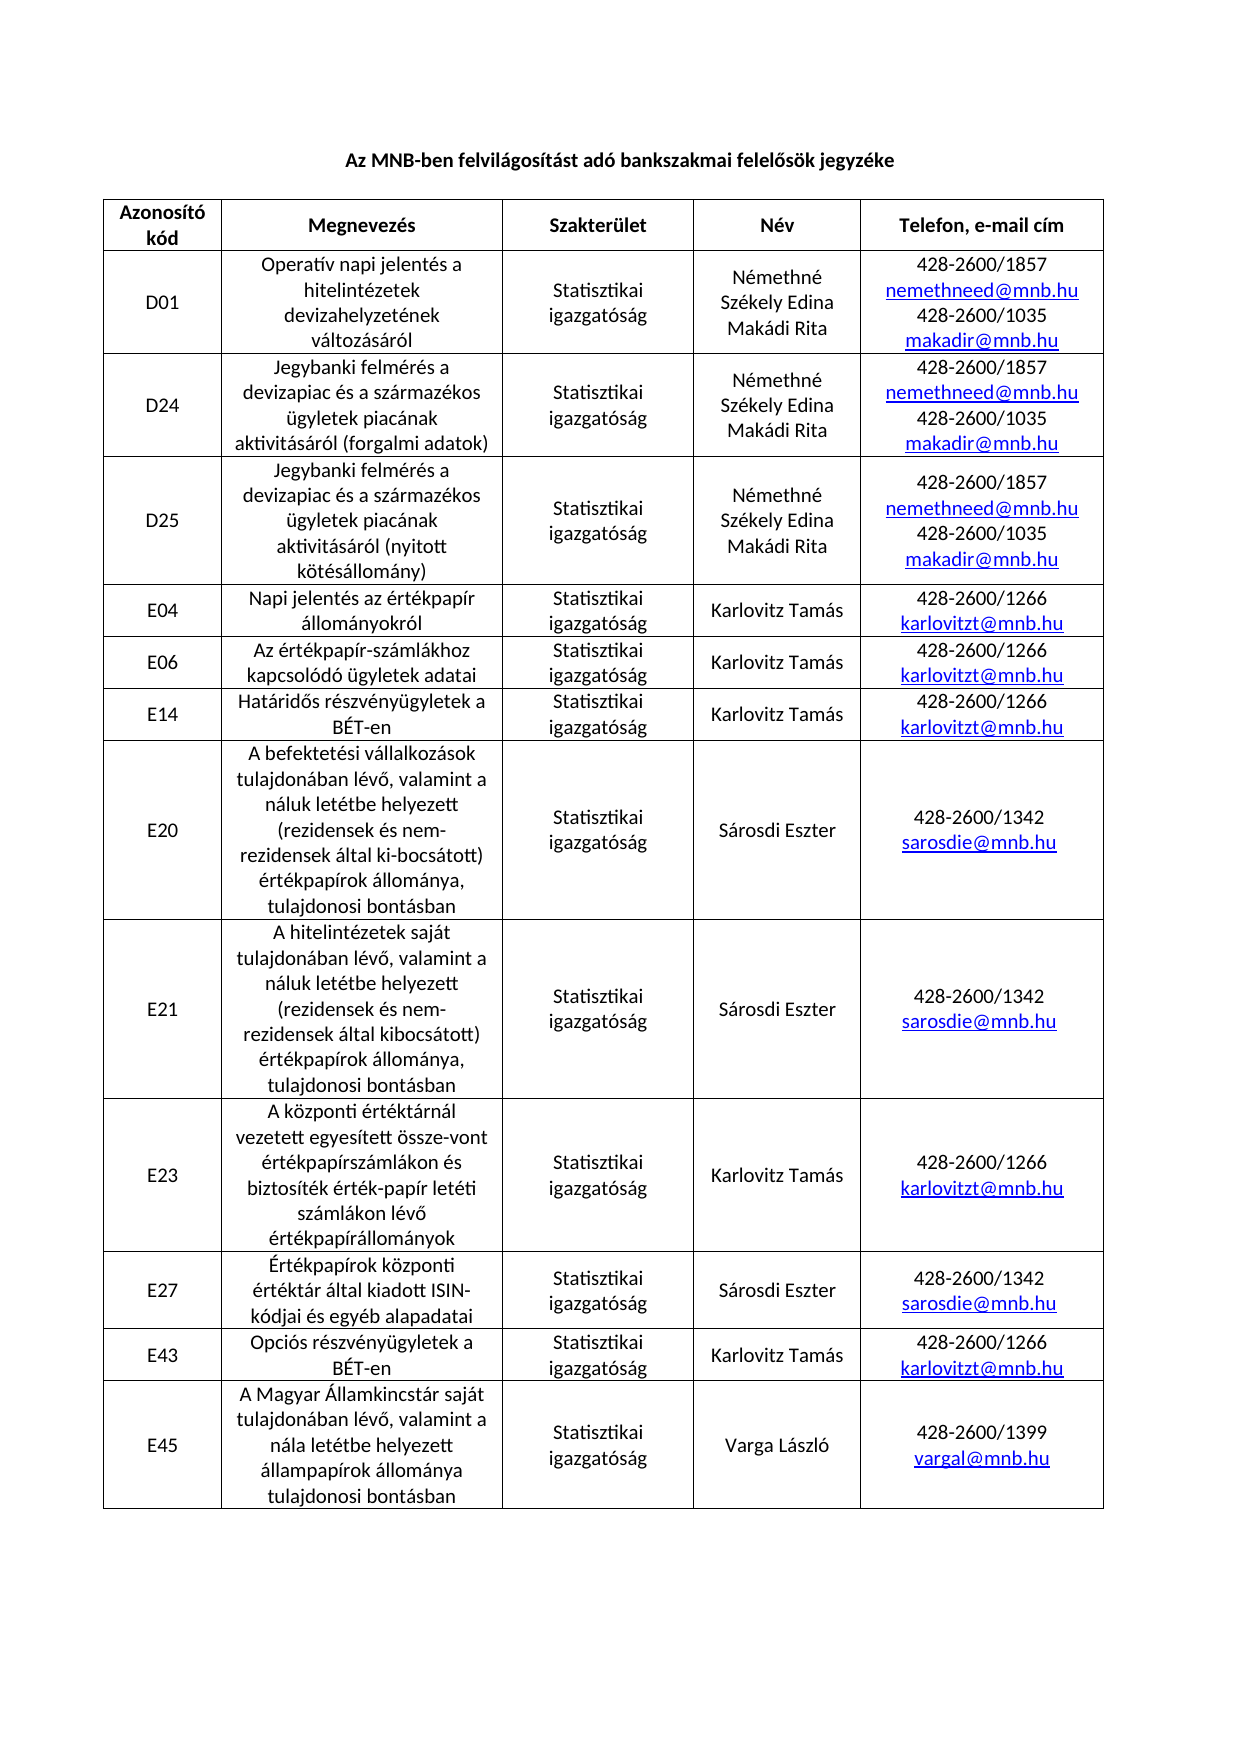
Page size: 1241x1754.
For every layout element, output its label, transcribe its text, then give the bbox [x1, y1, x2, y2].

table_cell 428-2600/1266 karlovitzt@mnb.hu [861, 637, 1103, 688]
table_cell Statisztikai igazgatóság [503, 585, 693, 636]
table_header Azonosító kód [104, 200, 221, 250]
table_header Telefon, e-mail cím [861, 200, 1103, 250]
table_cell Értékpapírok központi értéktár által kiadott ISIN-kódjai és egyéb alapadatai [222, 1252, 502, 1328]
table_cell Némethné Székely Edina Makádi Rita [694, 354, 860, 456]
table_cell Statisztikai igazgatóság [503, 354, 693, 456]
table_cell 428-2600/1266 karlovitzt@mnb.hu [861, 689, 1103, 739]
table_cell 428-2600/1857 nemethneed@mnb.hu 428-2600/1035 makadir@mnb.hu [861, 251, 1103, 353]
table_cell 428-2600/1266 karlovitzt@mnb.hu [861, 585, 1103, 636]
table_cell Statisztikai igazgatóság [503, 457, 693, 584]
table_cell Statisztikai igazgatóság [503, 920, 693, 1097]
table_cell Az értékpapír-számlákhoz kapcsolódó ügyletek adatai [222, 637, 502, 688]
table_cell 428-2600/1266 karlovitzt@mnb.hu [861, 1099, 1103, 1251]
table_cell Operatív napi jelentés a hitelintézetek devizahelyzetének változásáról [222, 251, 502, 353]
table_cell E43 [104, 1329, 221, 1380]
table_cell 428-2600/1857 nemethneed@mnb.hu 428-2600/1035 makadir@mnb.hu [861, 354, 1103, 456]
table_cell E06 [104, 637, 221, 688]
table_cell Karlovitz Tamás [694, 585, 860, 636]
table_header Szakterület [503, 200, 693, 250]
table_cell Határidős részvényügyletek a BÉT-en [222, 689, 502, 739]
table_cell D01 [104, 251, 221, 353]
table_cell E45 [104, 1381, 221, 1508]
table_cell 428-2600/1399 vargal@mnb.hu [861, 1381, 1103, 1508]
table_cell Statisztikai igazgatóság [503, 637, 693, 688]
table_cell 428-2600/1857 nemethneed@mnb.hu 428-2600/1035 makadir@mnb.hu [861, 457, 1103, 584]
table_cell Statisztikai igazgatóság [503, 741, 693, 918]
table_cell 428-2600/1342 sarosdie@mnb.hu [861, 920, 1103, 1097]
table_cell A befektetési vállalkozások tulajdonában lévő, valamint a náluk letétbe helyezett (rezidensek és nem-rezidensek által ki-bocsátott) értékpapírok állománya, tulajdonosi bontásban [222, 741, 502, 918]
table_cell E27 [104, 1252, 221, 1328]
table_cell 428-2600/1342 sarosdie@mnb.hu [861, 1252, 1103, 1328]
table_cell Varga László [694, 1381, 860, 1508]
table_cell Karlovitz Tamás [694, 637, 860, 688]
table_cell E20 [104, 741, 221, 918]
table_cell Statisztikai igazgatóság [503, 1381, 693, 1508]
table_cell D25 [104, 457, 221, 584]
table_cell Jegybanki felmérés a devizapiac és a származékos ügyletek piacának aktivitásáról (nyitott kötésállomány) [222, 457, 502, 584]
table_cell Opciós részvényügyletek a BÉT-en [222, 1329, 502, 1380]
table_cell 428-2600/1342 sarosdie@mnb.hu [861, 741, 1103, 918]
table_cell Karlovitz Tamás [694, 689, 860, 739]
table_cell A Magyar Államkincstár saját tulajdonában lévő, valamint a nála letétbe helyezett állampapírok állománya tulajdonosi bontásban [222, 1381, 502, 1508]
table_cell E14 [104, 689, 221, 739]
table_cell Jegybanki felmérés a devizapiac és a származékos ügyletek piacának aktivitásáról (forgalmi adatok) [222, 354, 502, 456]
table_cell Sárosdi Eszter [694, 920, 860, 1097]
table_cell Statisztikai igazgatóság [503, 1099, 693, 1251]
table_cell Karlovitz Tamás [694, 1329, 860, 1380]
table_cell Statisztikai igazgatóság [503, 251, 693, 353]
table_cell Statisztikai igazgatóság [503, 689, 693, 739]
text Az MNB-ben felvilágosítást adó bankszakmai felelősök jegyzéke [148, 148, 1092, 173]
table_cell Némethné Székely Edina Makádi Rita [694, 457, 860, 584]
table_cell A hitelintézetek saját tulajdonában lévő, valamint a náluk letétbe helyezett (rezidensek és nem-rezidensek által kibocsátott) értékpapírok állománya, tulajdonosi bontásban [222, 920, 502, 1097]
table_header Név [694, 200, 860, 250]
table_cell Statisztikai igazgatóság [503, 1329, 693, 1380]
table_cell Sárosdi Eszter [694, 741, 860, 918]
table_cell E23 [104, 1099, 221, 1251]
table_cell 428-2600/1266 karlovitzt@mnb.hu [861, 1329, 1103, 1380]
table_header Megnevezés [222, 200, 502, 250]
table_cell Sárosdi Eszter [694, 1252, 860, 1328]
table_cell Karlovitz Tamás [694, 1099, 860, 1251]
table_cell Napi jelentés az értékpapír állományokról [222, 585, 502, 636]
table_cell E04 [104, 585, 221, 636]
table_cell A központi értéktárnál vezetett egyesített össze-vont értékpapírszámlákon és biztosíték érték-papír letéti számlákon lévő értékpapírállományok [222, 1099, 502, 1251]
table_cell Némethné Székely Edina Makádi Rita [694, 251, 860, 353]
table_cell E21 [104, 920, 221, 1097]
table_cell D24 [104, 354, 221, 456]
table_cell Statisztikai igazgatóság [503, 1252, 693, 1328]
